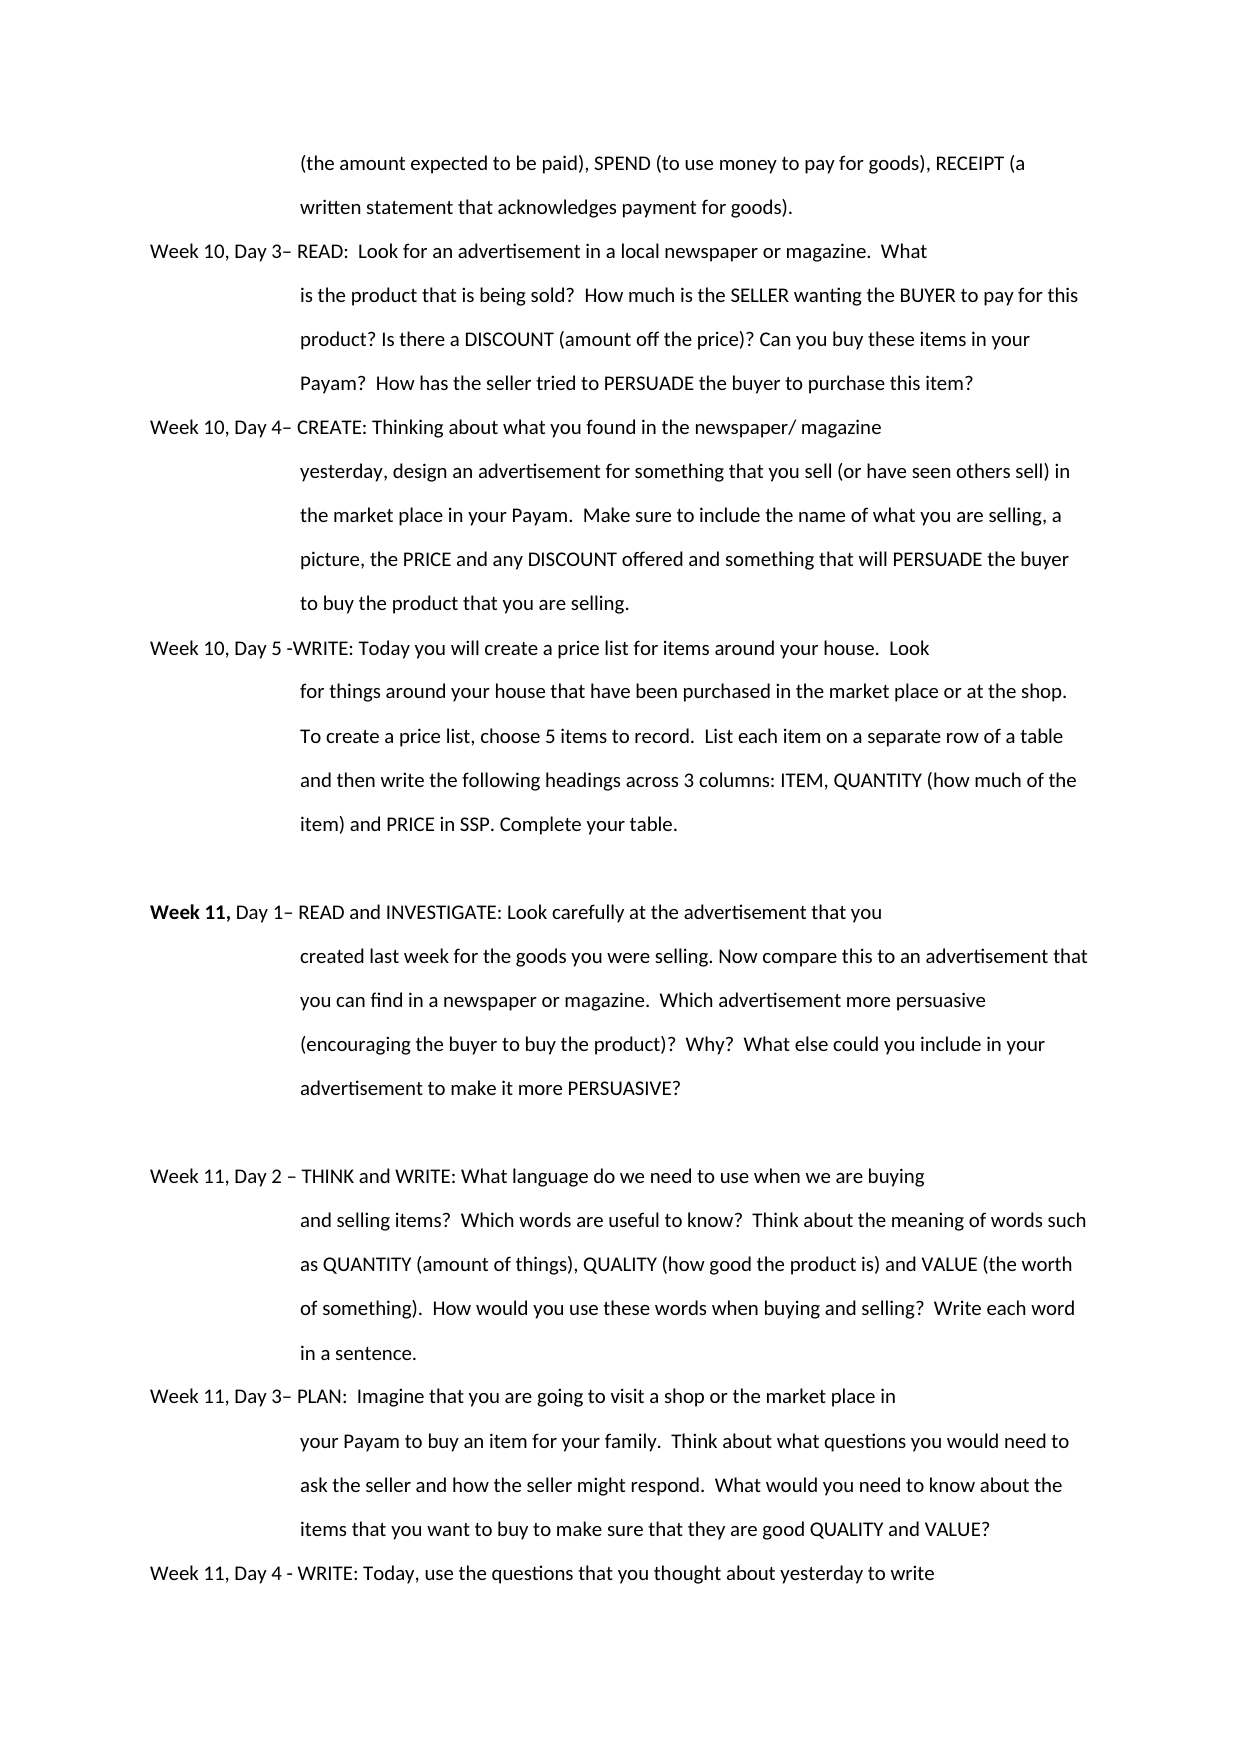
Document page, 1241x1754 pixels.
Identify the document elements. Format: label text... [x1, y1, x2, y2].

text Week 10, Day 5 -WRITE: Today you will create a price list for items around your house. Look [150, 635, 1090, 660]
text items that you want to buy to make sure that they are good QUALITY and VALUE? [225, 1516, 1090, 1541]
text written statement that acknowledges payment for goods). [225, 194, 1090, 219]
text (the amount expected to be paid), SPEND (to use money to pay for goods), RECEIPT (a [225, 150, 1090, 175]
text Week 11, Day 2 – THINK and WRITE: What language do we need to use when we are buying [150, 1163, 1090, 1189]
text and then write the following headings across 3 columns: ITEM, QUANTITY (how much of the [225, 767, 1090, 792]
text your Payam to buy an item for your family. Think about what questions you would need to [225, 1428, 1090, 1453]
text as QUANTITY (amount of things), QUALITY (how good the product is) and VALUE (the worth [225, 1252, 1090, 1277]
text in a sentence. [225, 1340, 1090, 1365]
text the market place in your Payam. Make sure to include the name of what you are selling, a [225, 502, 1090, 528]
text for things around your house that have been purchased in the market place or at the shop. [225, 679, 1090, 704]
text Week 11, Day 4 - WRITE: Today, use the questions that you thought about yesterday to write [150, 1560, 1090, 1585]
text Week 11, Day 1– READ and INVESTIGATE: Look carefully at the advertisement that you [150, 899, 1090, 924]
text Week 10, Day 3– READ: Look for an advertisement in a local newspaper or magazine. What [150, 238, 1090, 263]
text (encouraging the buyer to buy the product)? Why? What else could you include in your [225, 1031, 1090, 1057]
text to buy the product that you are selling. [225, 591, 1090, 616]
text ask the seller and how the seller might respond. What would you need to know about the [225, 1472, 1090, 1497]
text Week 11, Day 3– PLAN: Imagine that you are going to visit a shop or the market place in [150, 1384, 1090, 1409]
text advertisement to make it more PERSUASIVE? [225, 1075, 1090, 1101]
text item) and PRICE in SSP. Complete your table. [225, 811, 1090, 836]
text product? Is there a DISCOUNT (amount off the price)? Can you buy these items in your [225, 326, 1090, 352]
text you can find in a newspaper or magazine. Which advertisement more persuasive [225, 987, 1090, 1013]
text picture, the PRICE and any DISCOUNT offered and something that will PERSUADE the buyer [225, 547, 1090, 572]
text To create a price list, choose 5 items to record. List each item on a separate row of a table [225, 723, 1090, 748]
text Payam? How has the seller tried to PERSUADE the buyer to purchase this item? [225, 370, 1090, 396]
text is the product that is being sold? How much is the SELLER wanting the BUYER to pay for this [225, 282, 1090, 308]
text and selling items? Which words are useful to know? Think about the meaning of words such [225, 1207, 1090, 1233]
text yesterday, design an advertisement for something that you sell (or have seen others sell) in [225, 458, 1090, 484]
text created last week for the goods you were selling. Now compare this to an advertisement that [225, 943, 1090, 968]
text Week 10, Day 4– CREATE: Thinking about what you found in the newspaper/ magazine [150, 414, 1090, 440]
text of something). How would you use these words when buying and selling? Write each word [225, 1296, 1090, 1321]
